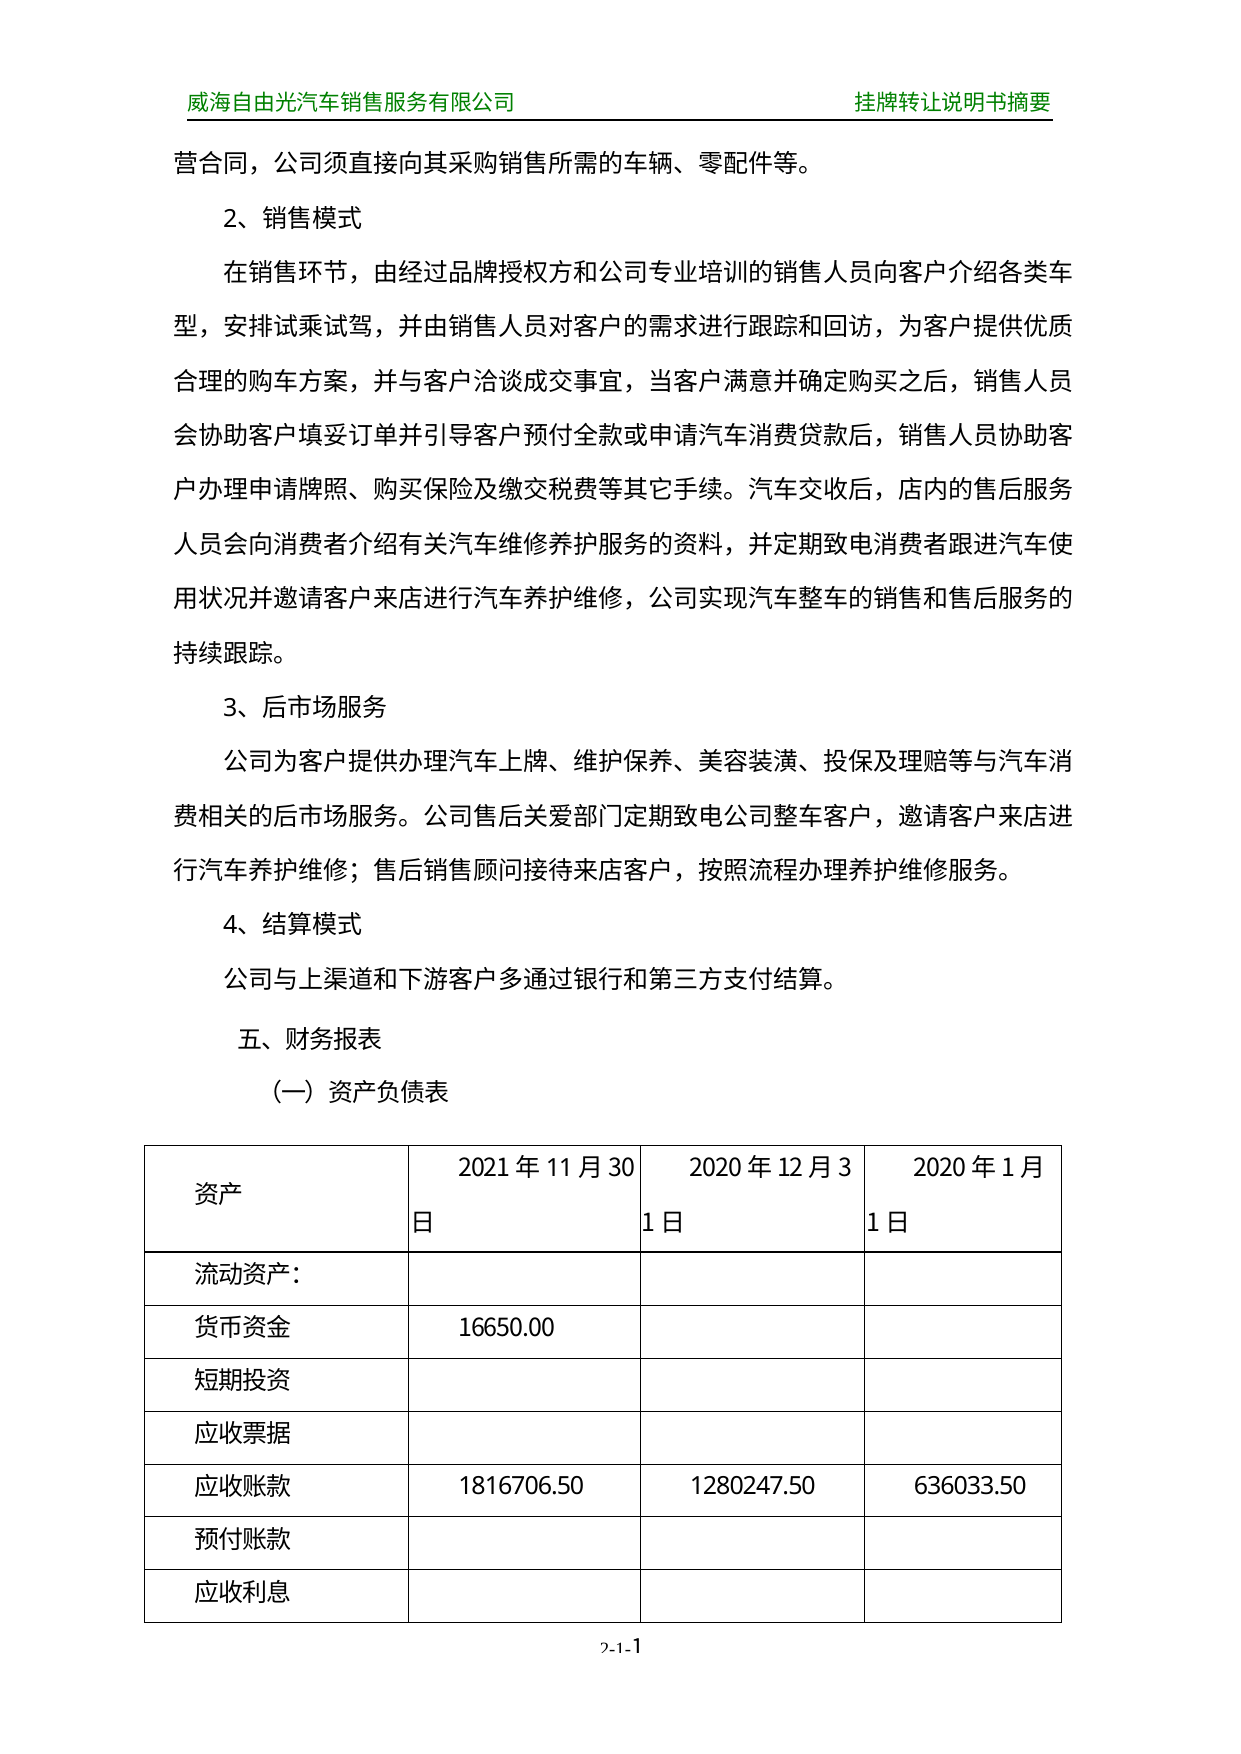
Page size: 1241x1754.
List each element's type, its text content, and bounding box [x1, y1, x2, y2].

table_cell [641, 1570, 864, 1622]
table_cell [409, 1570, 640, 1622]
table_cell 1816706.50 [409, 1465, 640, 1516]
table_cell [865, 1412, 1061, 1464]
table_cell 预付账款 [145, 1517, 408, 1569]
table_cell [865, 1306, 1061, 1358]
subtitle 五、财务报表 [237, 1019, 1096, 1056]
table_header 2020年1月1日 [865, 1146, 1061, 1251]
table_cell 应收利息 [145, 1570, 408, 1622]
table_header 2021年11月30日 [409, 1146, 640, 1251]
table_cell [641, 1412, 864, 1464]
text （一）资产负债表 [173, 1072, 1096, 1108]
text 3、后市场服务 [173, 687, 1096, 724]
table_cell [865, 1253, 1061, 1304]
text 公司与上渠道和下游客户多通过银行和第三方支付结算。 [173, 959, 1096, 996]
table_cell 应收票据 [145, 1412, 408, 1464]
table_cell [409, 1359, 640, 1411]
table_cell [865, 1359, 1061, 1411]
table_cell 636033.50 [865, 1465, 1061, 1516]
table_cell 1280247.50 [641, 1465, 864, 1516]
table_cell 流动资产： [145, 1253, 408, 1304]
table_header 2020年12月31日 [641, 1146, 864, 1251]
table_cell 应收账款 [145, 1465, 408, 1516]
table_cell [409, 1412, 640, 1464]
text 公司为客户提供办理汽车上牌、维护保养、美容装潢、投保及理赔等与汽车消费相关的后市场服务。公司售后关爱部门定期致电公司整车客户，邀请客户来店进行汽车养护维修；售后销售顾问接待来店客户，按照流程办理养护维修服务。 [173, 742, 1096, 887]
table_cell [865, 1570, 1061, 1622]
table_cell 货币资金 [145, 1306, 408, 1358]
text 4、结算模式 [173, 905, 1096, 941]
table_cell [641, 1306, 864, 1358]
table_header 资产 [145, 1146, 408, 1251]
text 2、销售模式 [173, 198, 1096, 234]
text 在销售环节，由经过品牌授权方和公司专业培训的销售人员向客户介绍各类车型，安排试乘试驾，并由销售人员对客户的需求进行跟踪和回访，为客户提供优质合理的购车方案，并与客户洽谈成交事宜，当客户满意并确定购买之后，销售人员会协助客户填妥订单并引导客户预付全款或申请汽车消费贷款后，销售人员协助客户办理申请牌照、购买保险及缴交税费等其它手续。汽车交收后，店内的售后服务人员会向消费者介绍有关汽车维修养护服务的资料，并定期致电消费者跟进汽车使用状况并邀请客户来店进行汽车养护维修，公司实现汽车整车的销售和售后服务的持续跟踪。 [173, 252, 1096, 669]
table_cell [641, 1359, 864, 1411]
table_cell [409, 1253, 640, 1304]
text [173, 144, 1096, 180]
table_cell [641, 1253, 864, 1304]
table_cell [865, 1517, 1061, 1569]
table_cell [641, 1517, 864, 1569]
table_cell 短期投资 [145, 1359, 408, 1411]
table_cell [409, 1517, 640, 1569]
table_cell 16650.00 [409, 1306, 640, 1358]
